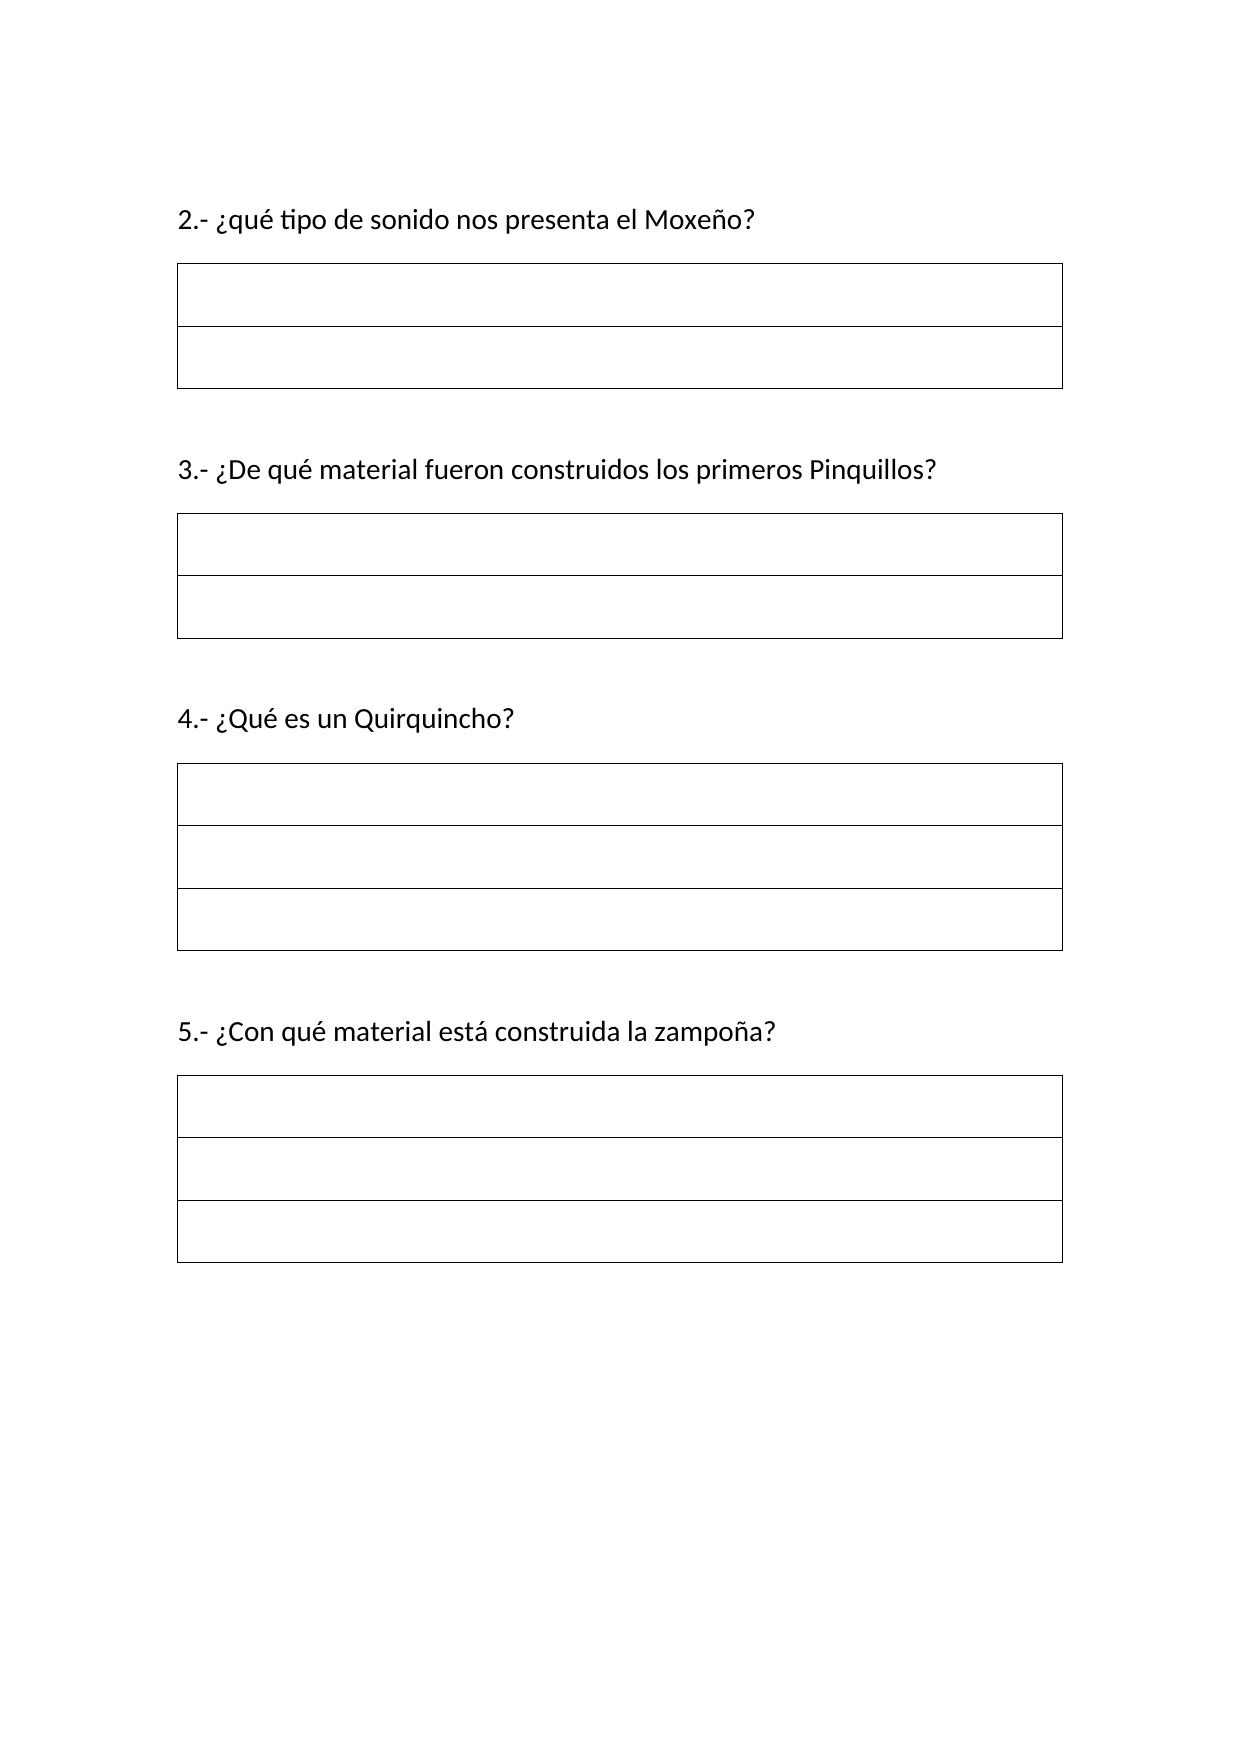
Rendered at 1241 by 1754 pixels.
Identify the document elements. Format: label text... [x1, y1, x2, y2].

table_cell [178, 826, 1062, 887]
table_cell [178, 1201, 1062, 1262]
table_header [178, 764, 1062, 825]
text 3.- ¿De qué material fueron construidos los primeros Pinquillos? [177, 451, 1063, 487]
table_cell [178, 576, 1062, 638]
text 2.- ¿qué tipo de sonido nos presenta el Moxeño? [177, 201, 1063, 237]
text 4.- ¿Qué es un Quirquincho? [177, 701, 1063, 736]
table_cell [178, 1138, 1062, 1199]
table_header [178, 1076, 1062, 1137]
table_header [178, 264, 1062, 326]
table_cell [178, 889, 1062, 950]
text 5.- ¿Con qué material está construida la zampoña? [177, 1013, 1063, 1048]
table_header [178, 514, 1062, 575]
table_cell [178, 327, 1062, 388]
